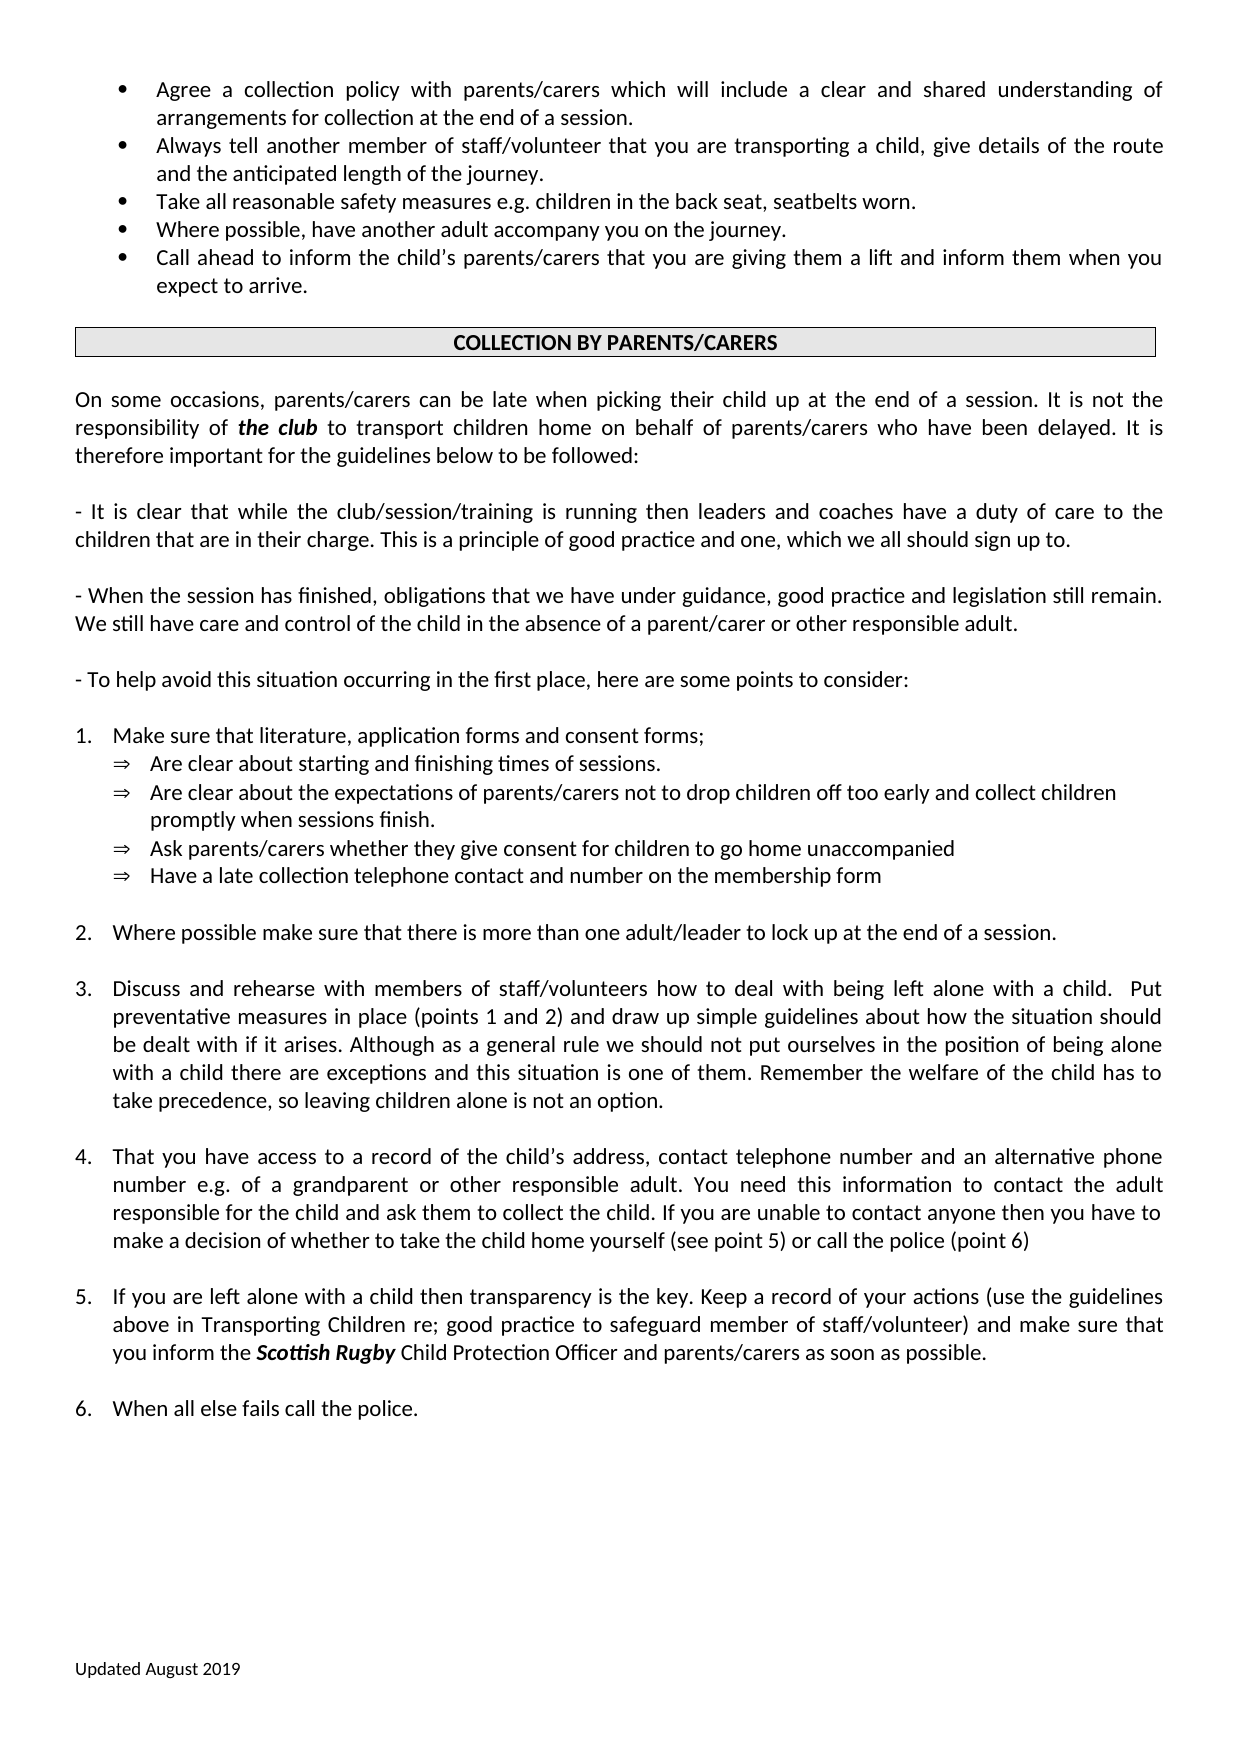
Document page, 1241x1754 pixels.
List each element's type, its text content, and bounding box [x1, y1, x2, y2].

list That you have access to a record of the child’s address, contact telephone number and an alternative phone number e.g. of a grandparent or other responsible adult. You need this information to contact the adult responsible for the child and ask them to collect the child. If you are unable to contact anyone then you have to make a decision of whether to take the child home yourself (see point 5) or call the police (point 6) [75, 1142, 1165, 1254]
list Agree a collection policy with parents/carers which will include a clear and shared understanding of arrangements for collection at the end of a session. [119, 75, 1165, 131]
list Are clear about the expectations of parents/carers not to drop children off too early and collect children promptly when sessions finish. [112, 778, 1165, 834]
list Discuss and rehearse with members of staff/volunteers how to deal with being left alone with a child. Put preventative measures in place (points 1 and 2) and draw up simple guidelines about how the situation should be dealt with if it arises. Although as a general rule we should not put ourselves in the position of being alone with a child there are exceptions and this situation is one of them. Remember the welfare of the child has to take precedence, so leaving children alone is not an option. [75, 974, 1165, 1114]
table_header COLLECTION BY PARENTS/CARERS [76, 328, 1155, 356]
list Always tell another member of staff/volunteer that you are transporting a child, give details of the route and the anticipated length of the journey. [119, 131, 1165, 187]
list Where possible make sure that there is more than one adult/leader to lock up at the end of a session. [75, 918, 1165, 946]
text On some occasions, parents/carers can be late when picking their child up at the end of a session. It is not the responsibility of the club to transport children home on behalf of parents/carers who have been delayed. It is therefore important for the guidelines below to be followed: [75, 385, 1165, 469]
text - It is clear that while the club/session/training is running then leaders and coaches have a duty of care to the children that are in their charge. This is a principle of good practice and one, which we all should sign up to. [75, 497, 1165, 553]
list Call ahead to inform the child’s parents/carers that you are giving them a lift and inform them when you expect to arrive. [119, 243, 1165, 299]
list Make sure that literature, application forms and consent forms; [75, 722, 1165, 749]
text - When the session has finished, obligations that we have under guidance, good practice and legislation still remain. We still have care and control of the child in the absence of a parent/carer or other responsible adult. [75, 581, 1165, 637]
list Are clear about starting and finishing times of sessions. [112, 749, 1165, 778]
text - To help avoid this situation occurring in the first place, here are some points to consider: [75, 666, 1165, 693]
list Ask parents/carers whether they give consent for children to go home unaccompanied [112, 834, 1165, 862]
list Where possible, have another adult accompany you on the journey. [119, 215, 1165, 243]
list When all else fails call the police. [75, 1394, 1165, 1422]
list Have a late collection telephone contact and number on the membership form [112, 862, 1165, 890]
list If you are left alone with a child then transparency is the key. Keep a record of your actions (use the guidelines above in Transporting Children re; good practice to safeguard member of staff/volunteer) and make sure that you inform the Scottish Rugby Child Protection Officer and parents/carers as soon as possible. [75, 1282, 1165, 1366]
list Take all reasonable safety measures e.g. children in the back seat, seatbelts worn. [119, 187, 1165, 215]
